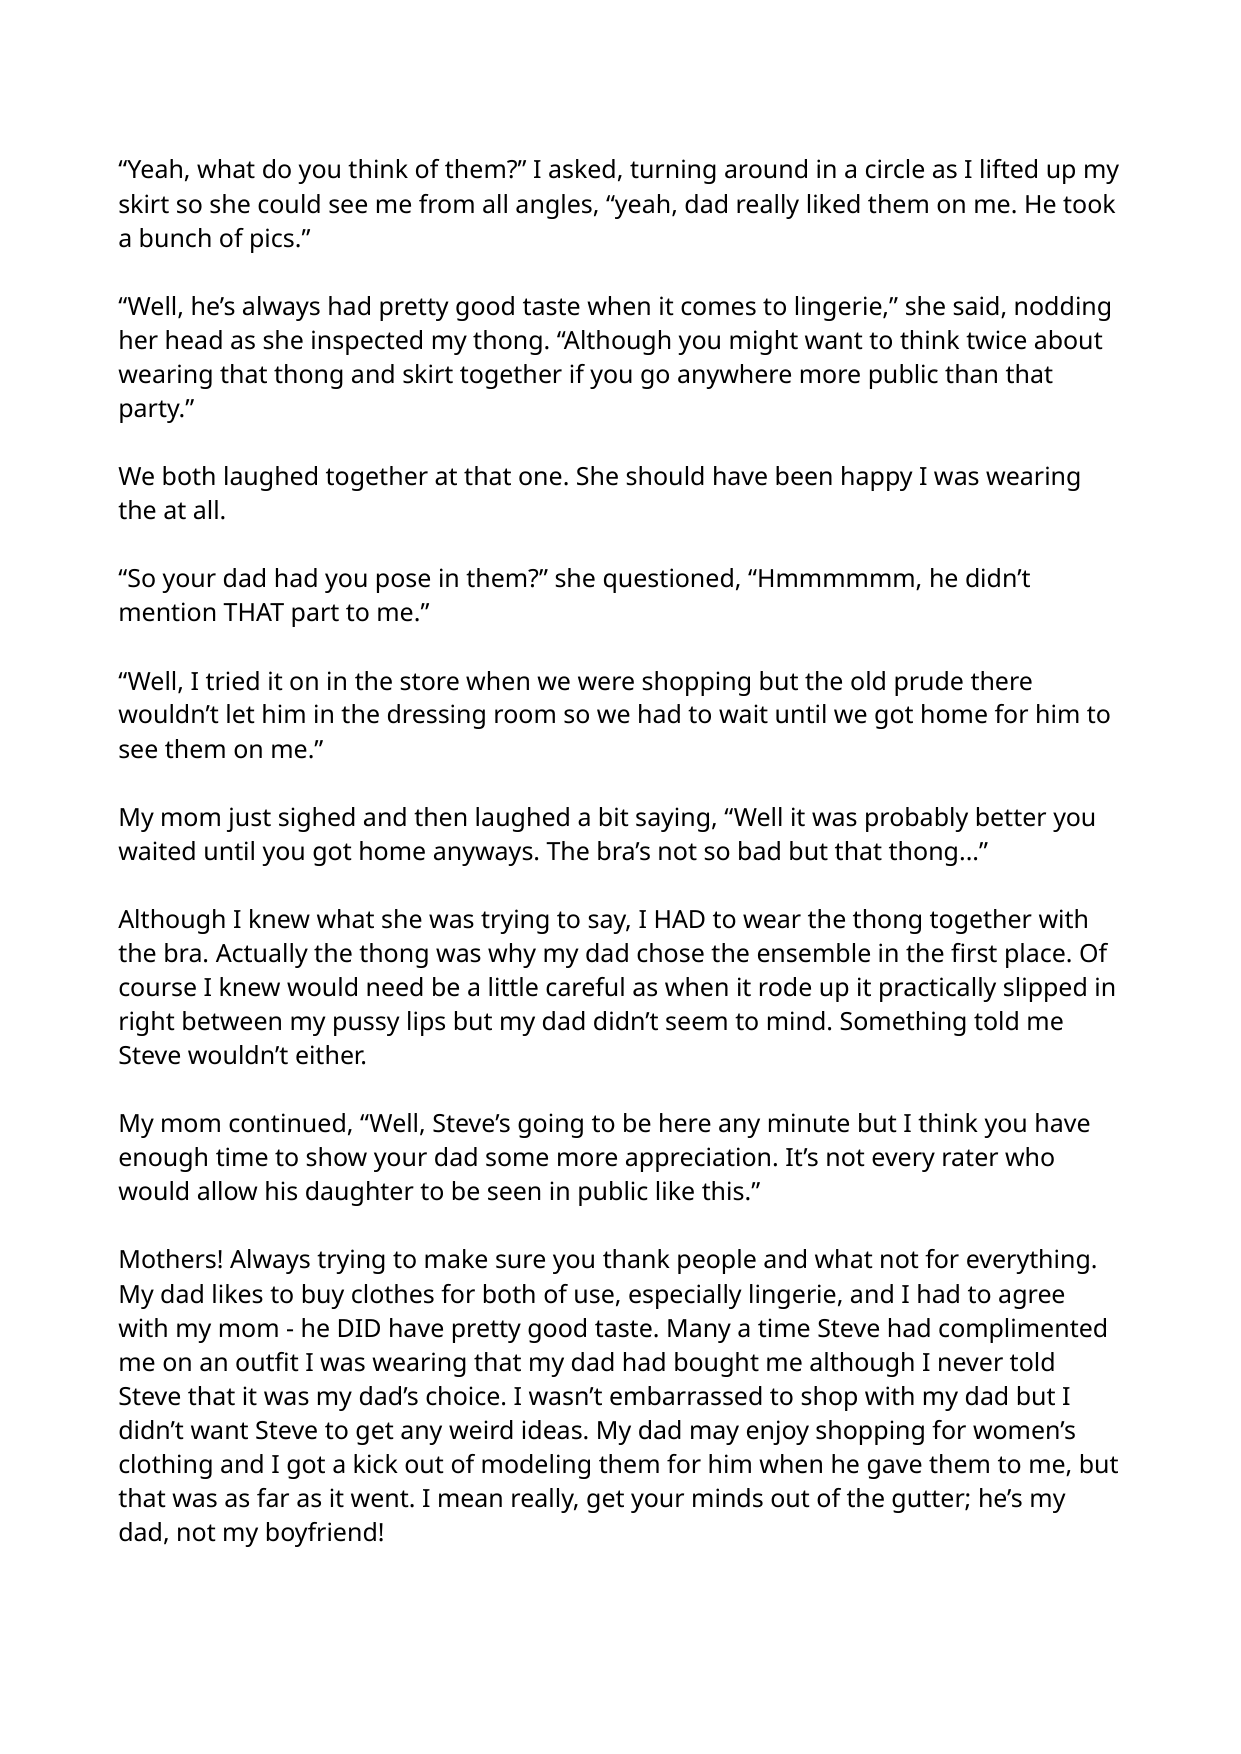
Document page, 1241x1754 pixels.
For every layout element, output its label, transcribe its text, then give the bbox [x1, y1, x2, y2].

text “So your dad had you pose in them?” she questioned, “Hmmmmmm, he didn’t mention THAT part to me.” [118, 561, 1122, 629]
text “Yeah, what do you think of them?” I asked, turning around in a circle as I lifted up my skirt so she could see me from all angles, “yeah, dad really liked them on me. He took a bunch of pics.” [118, 152, 1122, 254]
text We both laughed together at that one. She should have been happy I was wearing the at all. [118, 459, 1122, 527]
text My mom continued, “Well, Steve’s going to be here any minute but I think you have enough time to show your dad some more appreciation. It’s not every rater who would allow his daughter to be seen in public like this.” [118, 1106, 1122, 1208]
text Although I knew what she was trying to say, I HAD to wear the thong together with the bra. Actually the thong was why my dad chose the ensemble in the first place. Of course I knew would need be a little careful as when it rode up it practically slipped in right between my pussy lips but my dad didn’t seem to mind. Something told me Steve wouldn’t either. [118, 902, 1122, 1072]
text “Well, he’s always had pretty good taste when it comes to lingerie,” she said, nodding her head as she inspected my thong. “Although you might want to think twice about wearing that thong and skirt together if you go anywhere more public than that party.” [118, 288, 1122, 425]
text Mothers! Always trying to make sure you thank people and what not for everything. My dad likes to buy clothes for both of use, especially lingerie, and I had to agree with my mom - he DID have pretty good taste. Many a time Steve had complimented me on an outfit I was wearing that my dad had bought me although I never told Steve that it was my dad’s choice. I wasn’t embarrassed to shop with my dad but I didn’t want Steve to get any weird ideas. My dad may enjoy shopping for women’s clothing and I got a kick out of modeling them for him when he gave them to me, but that was as far as it went. I mean really, get your minds out of the gutter; he’s my dad, not my boyfriend! [118, 1242, 1122, 1549]
text “Well, I tried it on in the store when we were shopping but the old prude there wouldn’t let him in the dressing room so we had to wait until we got home for him to see them on me.” [118, 663, 1122, 765]
text My mom just sighed and then laughed a bit saying, “Well it was probably better you waited until you got home anyways. The bra’s not so bad but that thong...” [118, 799, 1122, 867]
